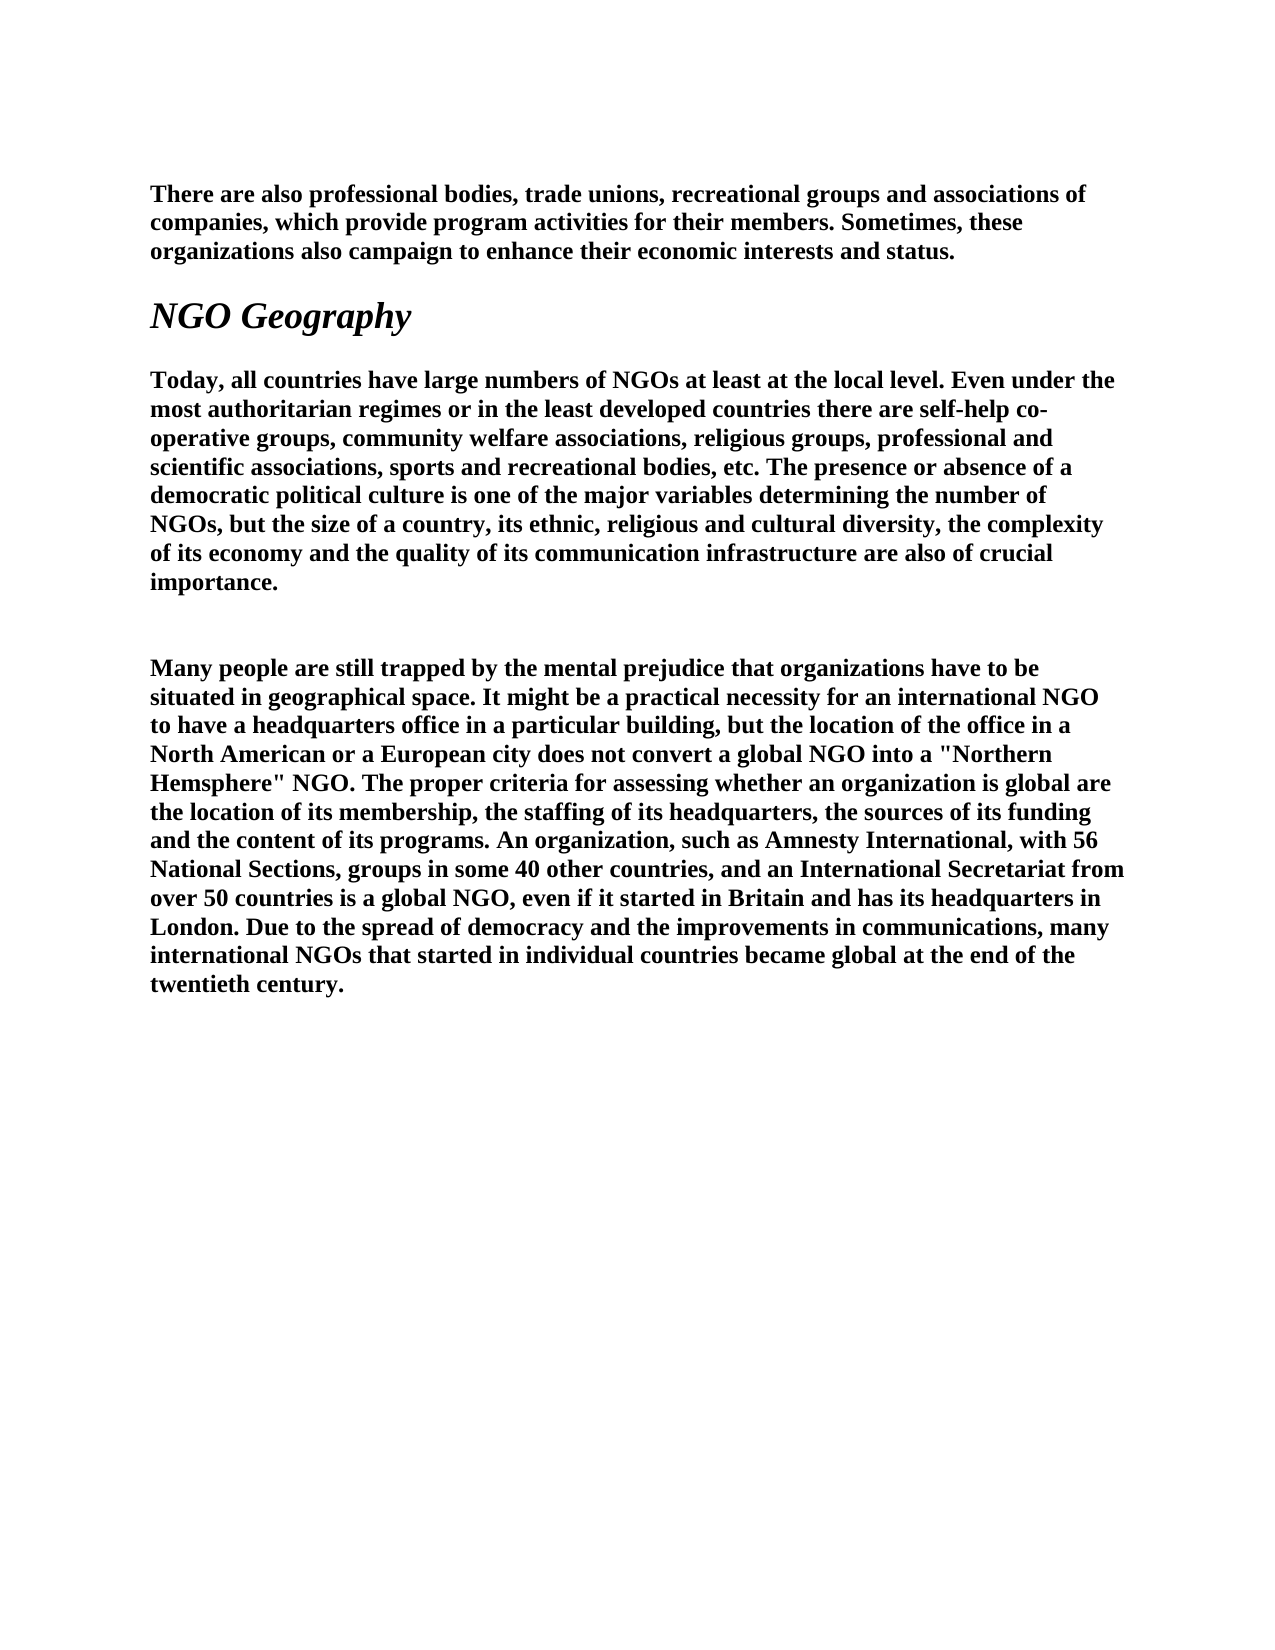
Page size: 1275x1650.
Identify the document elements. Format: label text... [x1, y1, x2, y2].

text NGO Geography [150, 294, 1125, 337]
text Today, all countries have large numbers of NGOs at least at the local level. Even under the most authoritarian regimes or in the least developed countries there are self-help co-operative groups, community welfare associations, religious groups, professional and scientific associations, sports and recreational bodies, etc. The presence or absence of a democratic political culture is one of the major variables determining the number of NGOs, but the size of a country, its ethnic, religious and cultural diversity, the complexity of its economy and the quality of its communication infrastructure are also of crucial importance. [150, 366, 1125, 596]
text There are also professional bodies, trade unions, recreational groups and associations of companies, which provide program activities for their members. Sometimes, these organizations also campaign to enhance their economic interests and status. [150, 179, 1125, 265]
text Many people are still trapped by the mental prejudice that organizations have to be situated in geographical space. It might be a practical necessity for an international NGO to have a headquarters office in a particular building, but the location of the office in a North American or a European city does not convert a global NGO into a "Northern Hemsphere" NGO. The proper criteria for assessing whether an organization is global are the location of its membership, the staffing of its headquarters, the sources of its funding and the content of its programs. An organization, such as Amnesty International, with 56 National Sections, groups in some 40 other countries, and an International Secretariat from over 50 countries is a global NGO, even if it started in Britain and has its headquarters in London. Due to the spread of democracy and the improvements in communications, many international NGOs that started in individual countries became global at the end of the twentieth century. [150, 653, 1125, 998]
